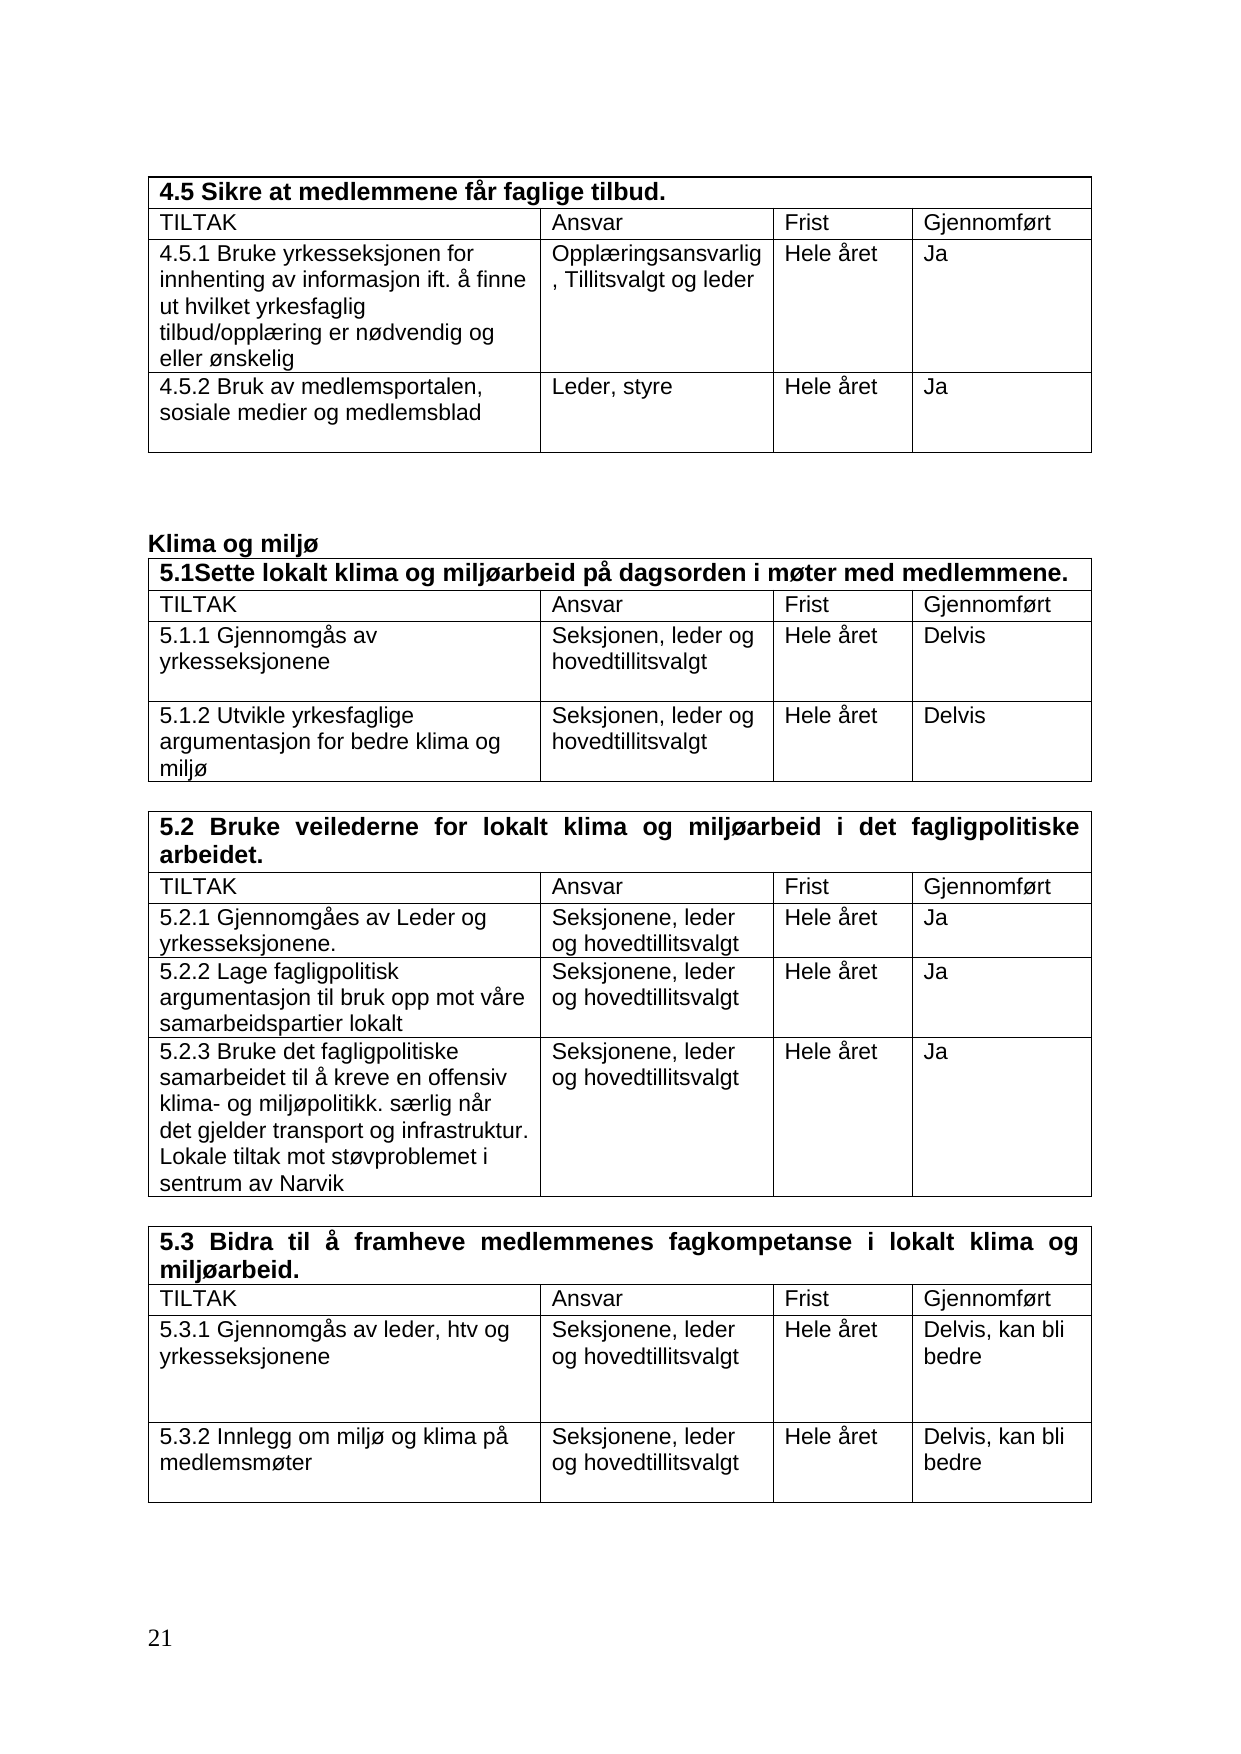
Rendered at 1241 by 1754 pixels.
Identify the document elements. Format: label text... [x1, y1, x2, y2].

table_cell Hele året [774, 373, 912, 452]
table_header Ansvar [541, 591, 773, 621]
table_header Frist [774, 873, 912, 903]
table_cell Seksjonen, leder og hovedtillitsvalgt [541, 702, 773, 781]
table_header TILTAK [149, 591, 540, 621]
table_cell Seksjonene, leder og hovedtillitsvalgt [541, 1423, 773, 1502]
table_cell Ja [913, 240, 1091, 372]
table_header Gjennomført [913, 591, 1091, 621]
table_cell Seksjonen, leder og hovedtillitsvalgt [541, 622, 773, 701]
table_cell Seksjonene, leder og hovedtillitsvalgt [541, 904, 773, 957]
table_cell Seksjonene, leder og hovedtillitsvalgt [541, 1038, 773, 1196]
table_cell Leder, styre [541, 373, 773, 452]
table_cell Hele året [774, 1423, 912, 1502]
table_header Gjennomført [913, 873, 1091, 903]
table_cell 5.2.2 Lage fagligpolitisk argumentasjon til bruk opp mot våre samarbeidspartier lokalt [149, 958, 540, 1037]
table_cell 5.1.1 Gjennomgås av yrkesseksjonene [149, 622, 540, 701]
table_header Ansvar [541, 209, 773, 239]
table_cell 5.2.1 Gjennomgåes av Leder og yrkesseksjonene. [149, 904, 540, 957]
table_header Ansvar [541, 1285, 773, 1315]
table_cell Hele året [774, 622, 912, 701]
table_header TILTAK [149, 1285, 540, 1315]
table_header Frist [774, 1285, 912, 1315]
table_cell Delvis, kan bli bedre [913, 1423, 1091, 1502]
table_cell 5.1.2 Utvikle yrkesfaglige argumentasjon for bedre klima og miljø [149, 702, 540, 781]
table_cell Hele året [774, 958, 912, 1037]
table_header 5.3 Bidra til å framheve medlemmenes fagkompetanse i lokalt klima og miljøarbeid. [149, 1227, 1091, 1284]
table_header TILTAK [149, 209, 540, 239]
table_header 4.5 Sikre at medlemmene får faglige tilbud. [149, 178, 1091, 208]
table_header 5.2 Bruke veilederne for lokalt klima og miljøarbeid i det fagligpolitiske arbeidet. [149, 812, 1091, 872]
table_header Ansvar [541, 873, 773, 903]
table_cell Seksjonene, leder og hovedtillitsvalgt [541, 958, 773, 1037]
table_cell 5.2.3 Bruke det fagligpolitiske samarbeidet til å kreve en offensiv klima- og miljøpolitikk. særlig når det gjelder transport og infrastruktur. Lokale tiltak mot støvproblemet i sentrum av Narvik [149, 1038, 540, 1196]
table_cell Ja [913, 1038, 1091, 1196]
table_cell Ja [913, 904, 1091, 957]
text Klima og miljø [148, 529, 1093, 557]
table_cell Hele året [774, 702, 912, 781]
table_cell Delvis, kan bli bedre [913, 1316, 1091, 1422]
table_cell Seksjonene, leder og hovedtillitsvalgt [541, 1316, 773, 1422]
table_cell Opplæringsansvarlig, Tillitsvalgt og leder [541, 240, 773, 372]
table_cell Hele året [774, 904, 912, 957]
table_cell 4.5.2 Bruk av medlemsportalen, sosiale medier og medlemsblad [149, 373, 540, 452]
table_cell Hele året [774, 240, 912, 372]
table_header 5.1Sette lokalt klima og miljøarbeid på dagsorden i møter med medlemmene. [149, 559, 1091, 589]
table_header Gjennomført [913, 1285, 1091, 1315]
table_cell Delvis [913, 622, 1091, 701]
table_cell 4.5.1 Bruke yrkesseksjonen for innhenting av informasjon ift. å finne ut hvilket yrkesfaglig tilbud/opplæring er nødvendig og eller ønskelig [149, 240, 540, 372]
table_cell Hele året [774, 1316, 912, 1422]
table_cell 5.3.1 Gjennomgås av leder, htv og yrkesseksjonene [149, 1316, 540, 1422]
table_cell Ja [913, 958, 1091, 1037]
table_header Gjennomført [913, 209, 1091, 239]
table_header TILTAK [149, 873, 540, 903]
table_cell Hele året [774, 1038, 912, 1196]
table_cell Delvis [913, 702, 1091, 781]
table_cell 5.3.2 Innlegg om miljø og klima på medlemsmøter [149, 1423, 540, 1502]
table_header Frist [774, 591, 912, 621]
table_cell Ja [913, 373, 1091, 452]
table_header Frist [774, 209, 912, 239]
